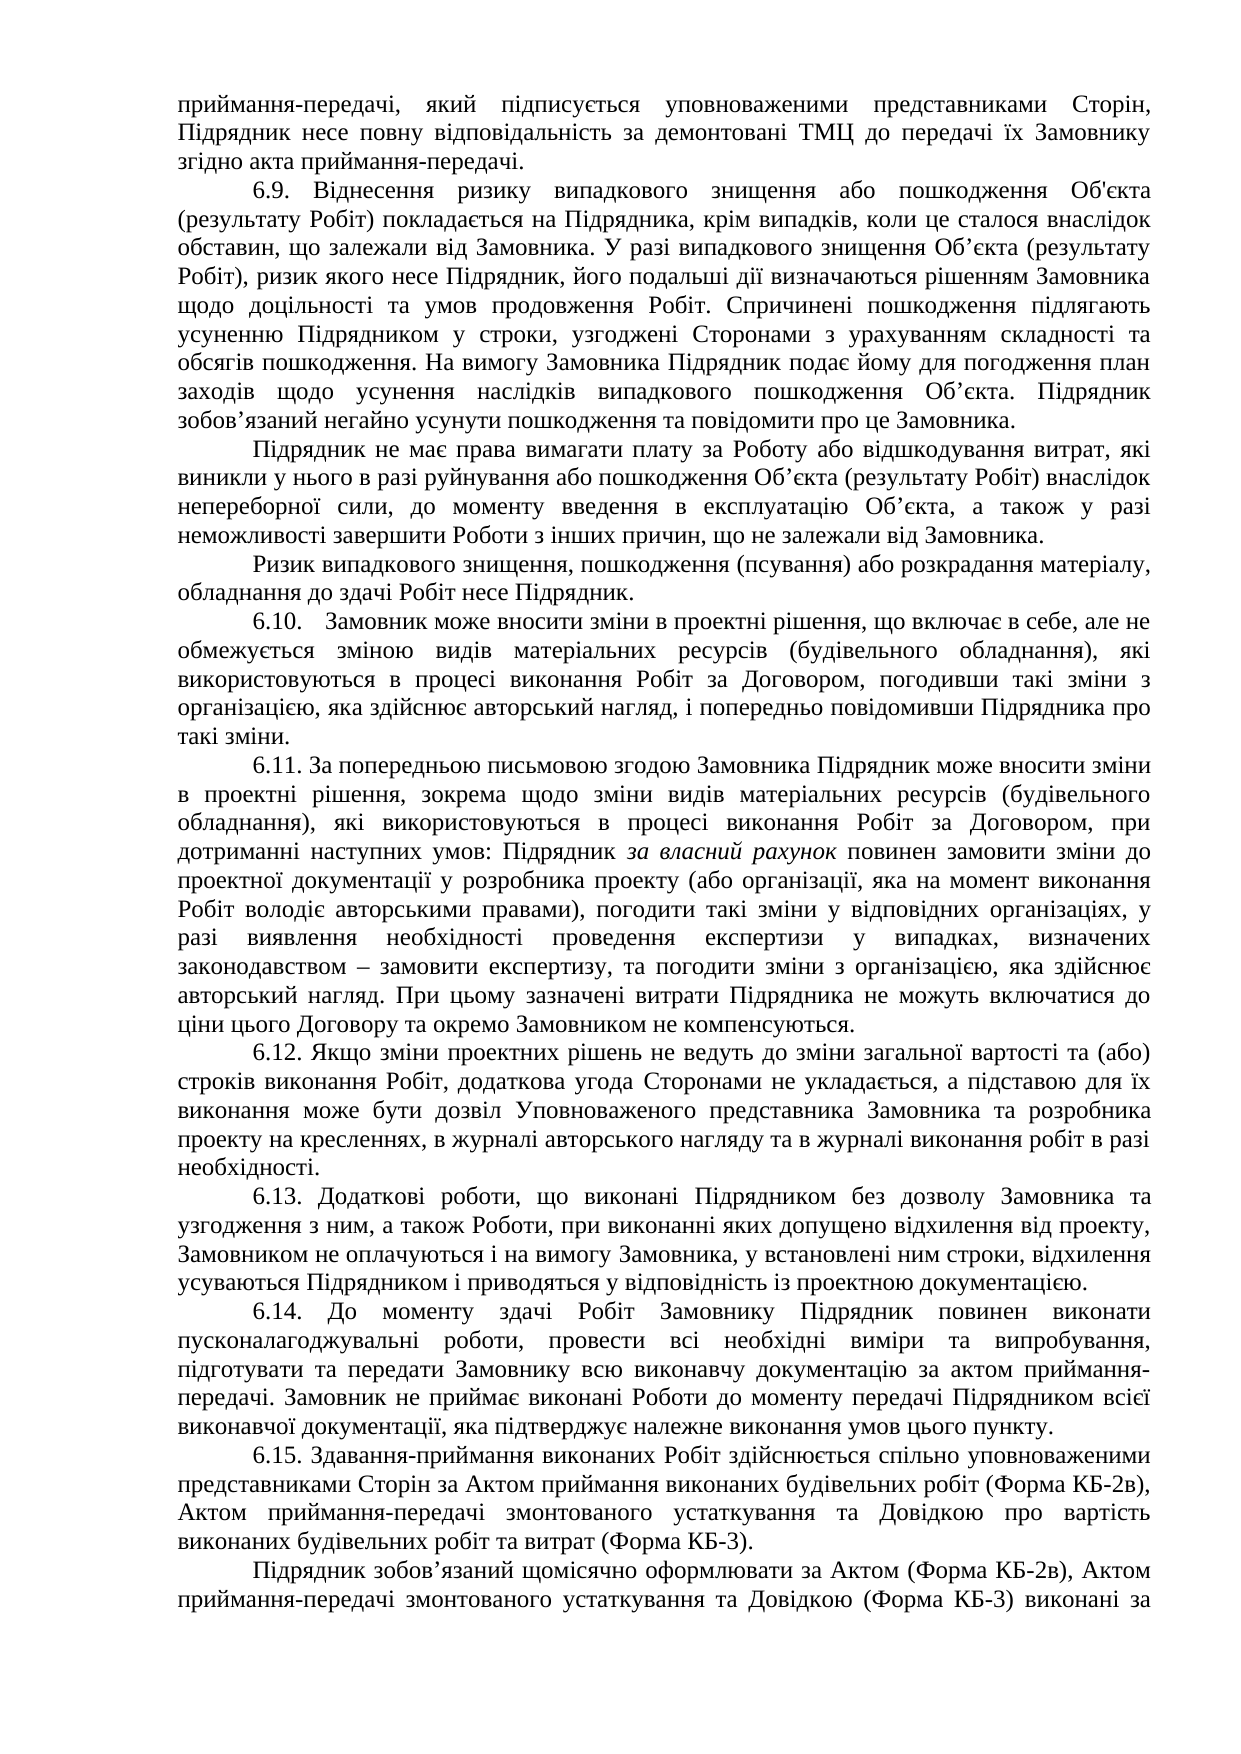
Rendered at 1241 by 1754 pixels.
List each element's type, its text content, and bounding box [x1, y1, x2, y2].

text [177, 1555, 1152, 1612]
text 6.15. Здавання-приймання виконаних Робіт здійснюється спільно уповноваженими представниками Сторін за Актом приймання виконаних будівельних робіт (Форма КБ-2в), Актом приймання-передачі змонтованого устаткування та Довідкою про вартість виконаних будівельних робіт та витрат (Форма КБ-3). [177, 1440, 1152, 1555]
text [177, 89, 1152, 175]
text 6.10. Замовник може вносити зміни в проектні рішення, що включає в себе, але не обмежується зміною видів матеріальних ресурсів (будівельного обладнання), які використовуються в процесі виконання Робіт за Договором, погодивши такі зміни з організацією, яка здійснює авторський нагляд, і попередньо повідомивши Підрядника про такі зміни. [177, 606, 1152, 750]
text 6.13. Додаткові роботи, що виконані Підрядником без дозволу Замовника та узгодження з ним, а також Роботи, при виконанні яких допущено відхилення від проекту, Замовником не оплачуються і на вимогу Замовника, у встановлені ним строки, відхилення усуваються Підрядником і приводяться у відповідність із проектною документацією. [177, 1181, 1152, 1296]
text Підрядник не має права вимагати плату за Роботу або відшкодування витрат, які виникли у нього в разі руйнування або пошкодження Об’єкта (результату Робіт) внаслідок непереборної сили, до моменту введення в експлуатацію Об’єкта, а також у разі неможливості завершити Роботи з інших причин, що не залежали від Замовника. [177, 434, 1152, 549]
text 6.11. За попередньою письмовою згодою Замовника Підрядник може вносити зміни в проектні рішення, зокрема щодо зміни видів матеріальних ресурсів (будівельного обладнання), які використовуються в процесі виконання Робіт за Договором, при дотриманні наступних умов: Підрядник за власний рахунок повинен замовити зміни до проектної документації у розробника проекту (або організації, яка на момент виконання Робіт володіє авторськими правами), погодити такі зміни у відповідних організаціях, у разі виявлення необхідності проведення експертизи у випадках, визначених законодавством – замовити експертизу, та погодити зміни з організацією, яка здійснює авторський нагляд. При цьому зазначені витрати Підрядника не можуть включатися до ціни цього Договору та окремо Замовником не компенсуються. [177, 750, 1152, 1037]
text 6.9. Віднесення ризику випадкового знищення або пошкодження Об'єкта (результату Робіт) покладається на Підрядника, крім випадків, коли це сталося внаслідок обставин, що залежали від Замовника. У разі випадкового знищення Об’єкта (результату Робіт), ризик якого несе Підрядник, його подальші дії визначаються рішенням Замовника щодо доцільності та умов продовження Робіт. Спричинені пошкодження підлягають усуненню Підрядником у строки, узгоджені Сторонами з урахуванням складності та обсягів пошкодження. На вимогу Замовника Підрядник подає йому для погодження план заходів щодо усунення наслідків випадкового пошкодження Об’єкта. Підрядник зобов’язаний негайно усунути пошкодження та повідомити про це Замовника. [177, 175, 1152, 434]
text 6.12. Якщо зміни проектних рішень не ведуть до зміни загальної вартості та (або) строків виконання Робіт, додаткова угода Сторонами не укладається, а підставою для їх виконання може бути дозвіл Уповноваженого представника Замовника та розробника проекту на кресленнях, в журналі авторського нагляду та в журналі виконання робіт в разі необхідності. [177, 1037, 1152, 1181]
text Ризик випадкового знищення, пошкодження (псування) або розкрадання матеріалу, обладнання до здачі Робіт несе Підрядник. [177, 549, 1152, 606]
text 6.14. До моменту здачі Робіт Замовнику Підрядник повинен виконати пусконалагоджувальні роботи, провести всі необхідні виміри та випробування, підготувати та передати Замовнику всю виконавчу документацію за актом приймання-передачі. Замовник не приймає виконані Роботи до моменту передачі Підрядником всієї виконавчої документації, яка підтверджує належне виконання умов цього пункту. [177, 1296, 1152, 1440]
